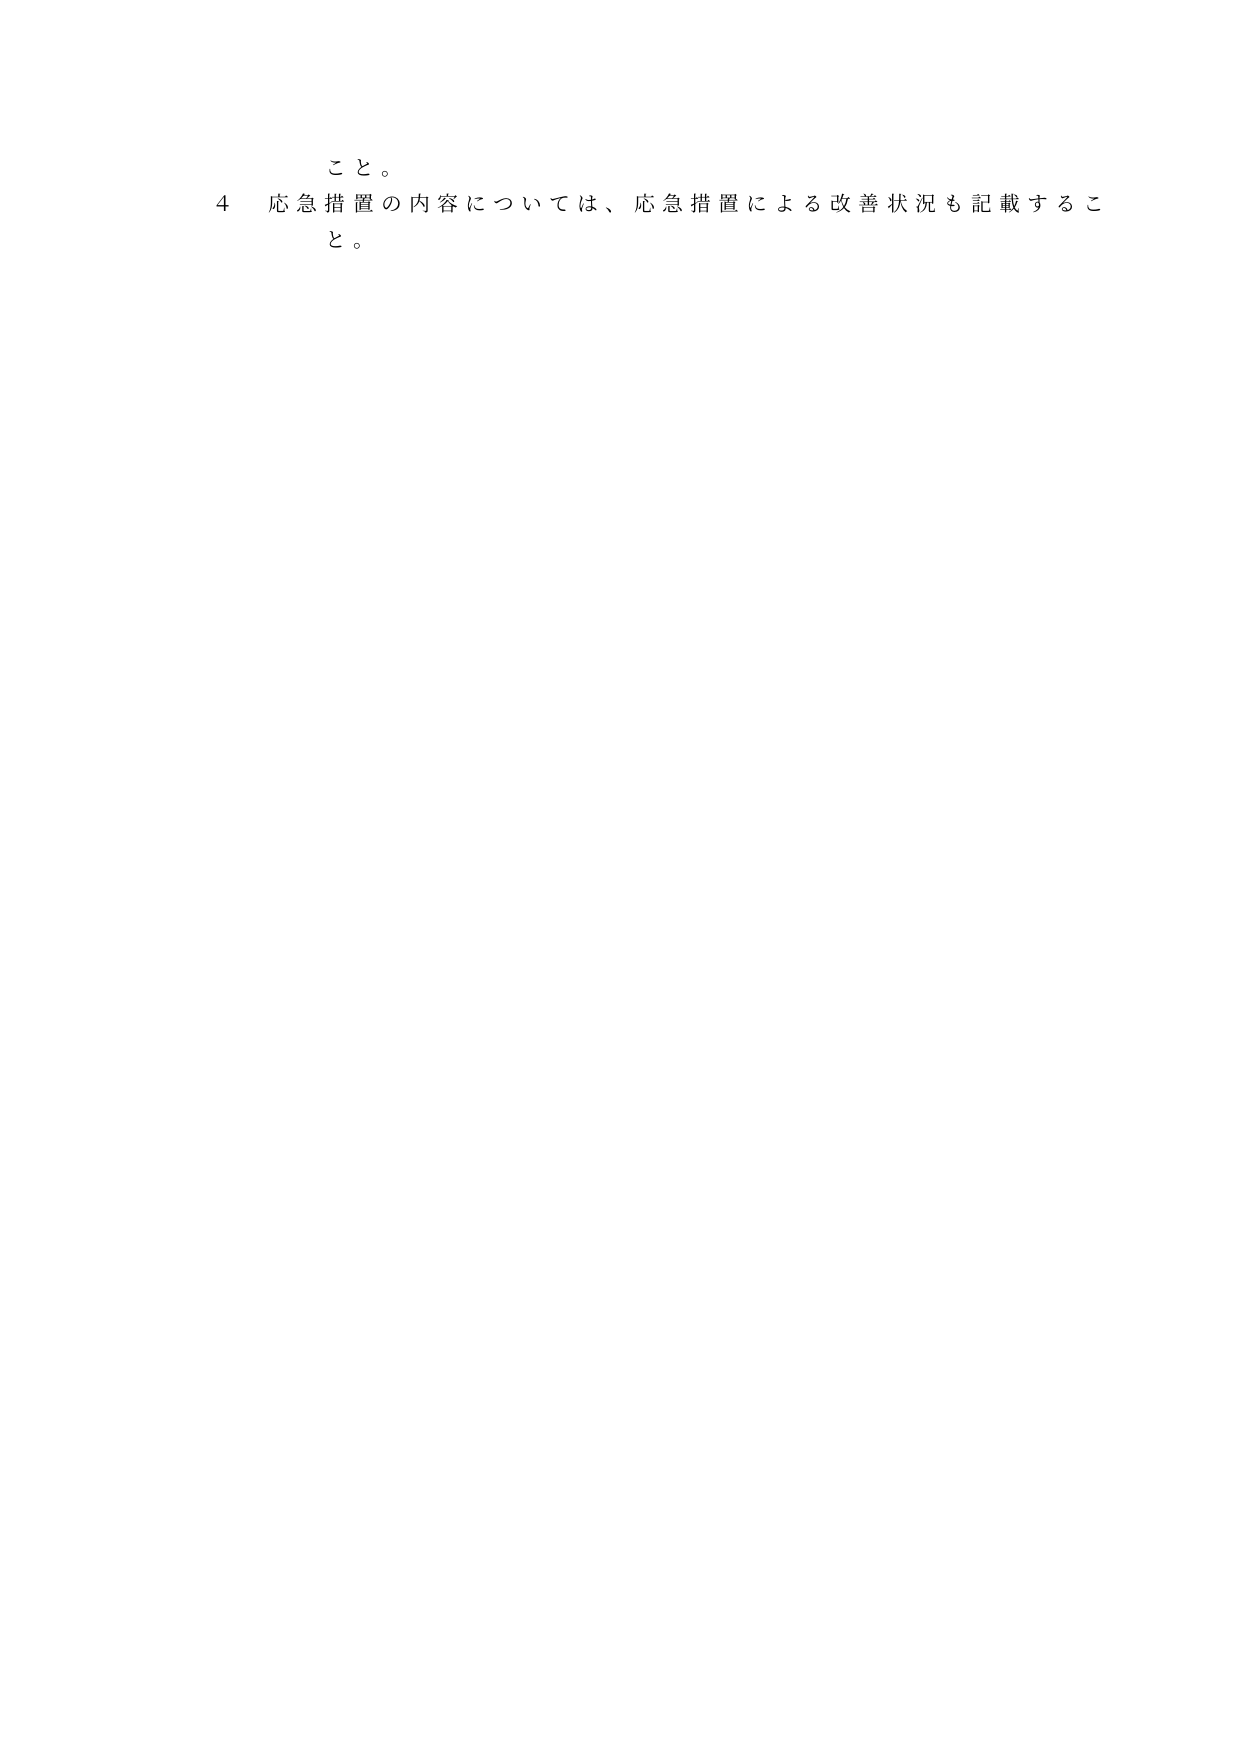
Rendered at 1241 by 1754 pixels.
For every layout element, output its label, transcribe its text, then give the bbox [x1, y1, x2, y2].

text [203, 148, 1112, 184]
text ４ 応急措置の内容については、応急措置による改善状況も記載すること。 [203, 184, 1112, 257]
